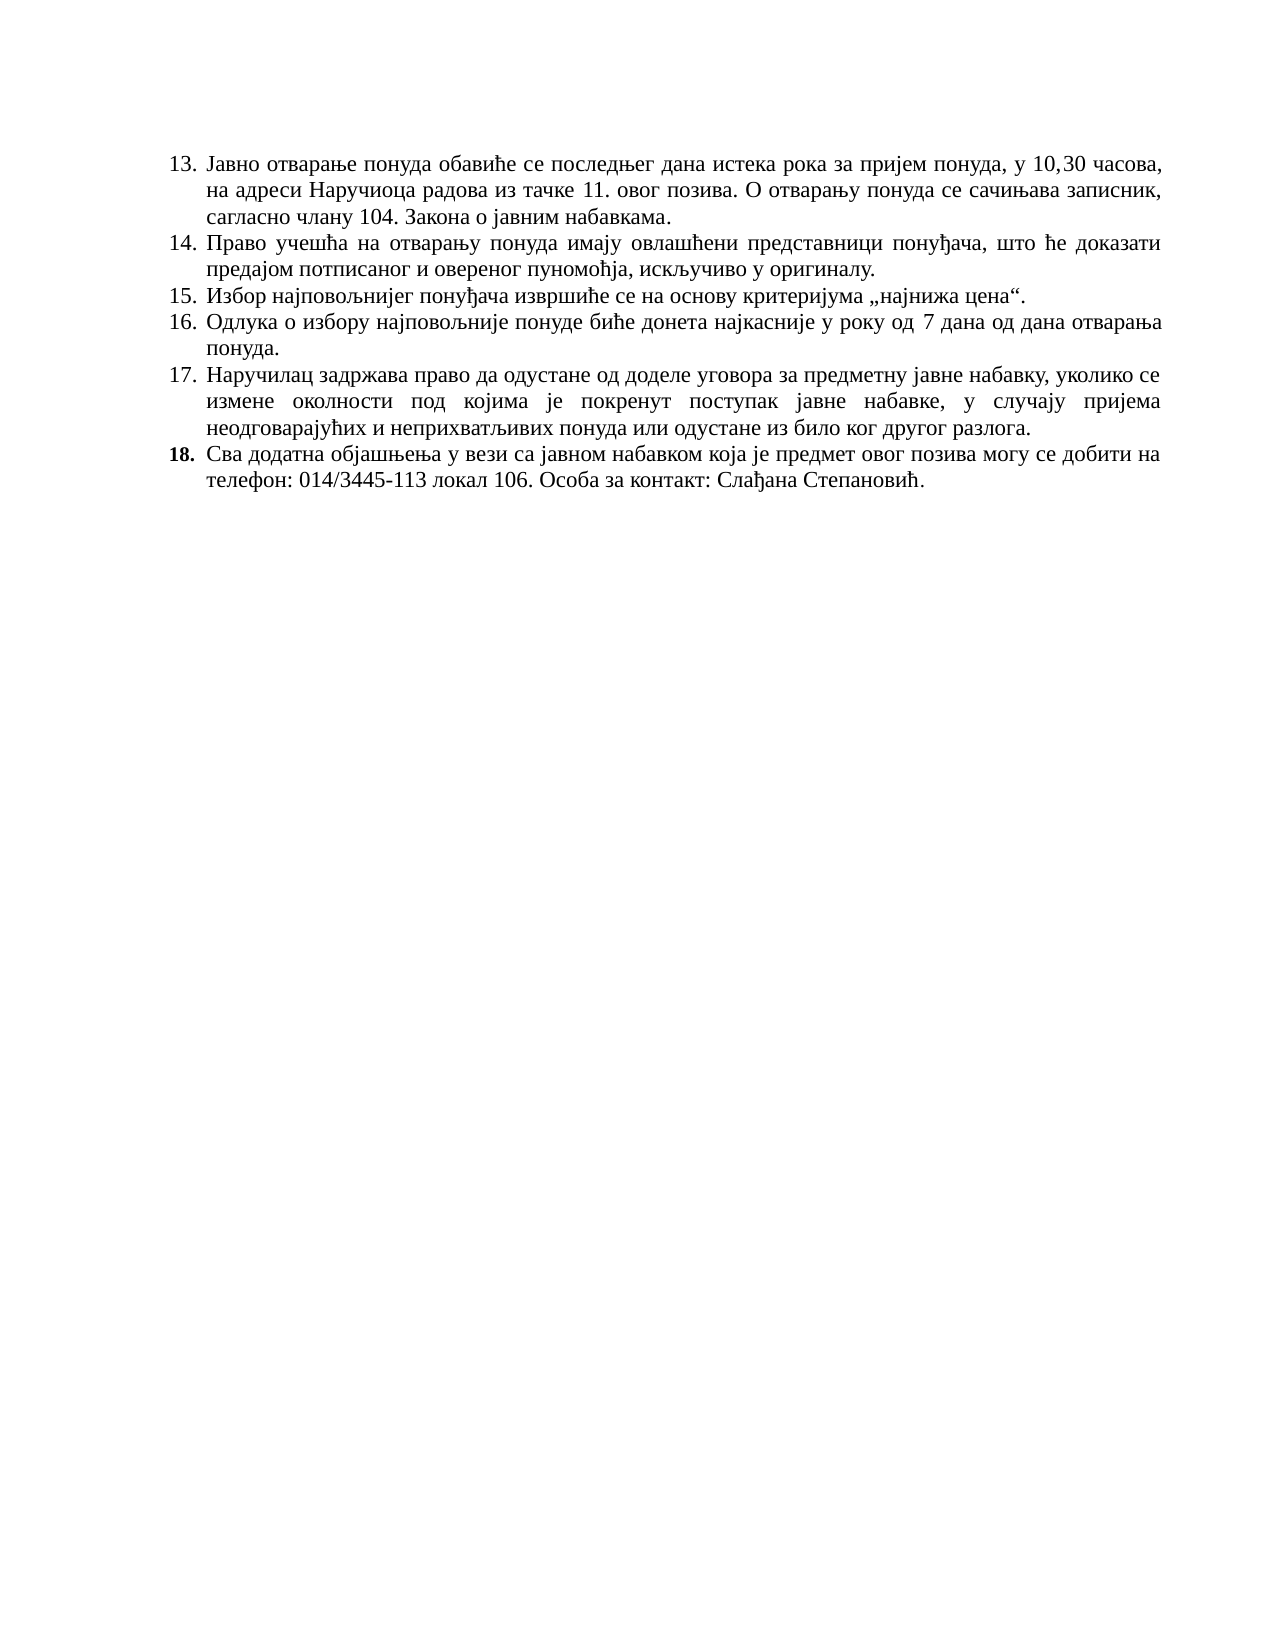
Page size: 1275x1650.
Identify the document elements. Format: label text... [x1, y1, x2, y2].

list Право учешћа на отварању понуда имају овлашћени представници понуђача, што ће доказати предајом потписаног и овереног пуномоћја, искључиво у оригиналу. [169, 231, 1162, 284]
list Наручилац задржава право да одустане од доделе уговора за предметну јавне набавку, уколико се измене околности под којима је покренут поступак јавне набавке, у случају пријема неодговарајућих и неприхватљивих понуда или одустане из било ког другог разлога. [169, 368, 1162, 447]
list Јавно отварање понуда обавиће се последњег дана истека рока за пријем понуда, у 10,30 часова, на адреси Наручиоца радова из тачке 11. овог позива. О отварању понуда се сачињава записник, сагласно члану 104. Закона о јавним набавкама. [169, 150, 1162, 231]
list Избор најповољнијег понуђача извршиће се на основу критеријума „најнижа цена“. [169, 284, 1162, 313]
list Одлука о избору најповољније понуде биће донета најкасније у року од 7 дана од дана отварања понуда. [169, 313, 1162, 368]
list Сва додатна објашњења у вези са јавном набавком која је предмет овог позива могу се добити на телефон: 014/3445-113 локал 106. Особа за контакт: Слађана Степановић. [169, 447, 1162, 500]
